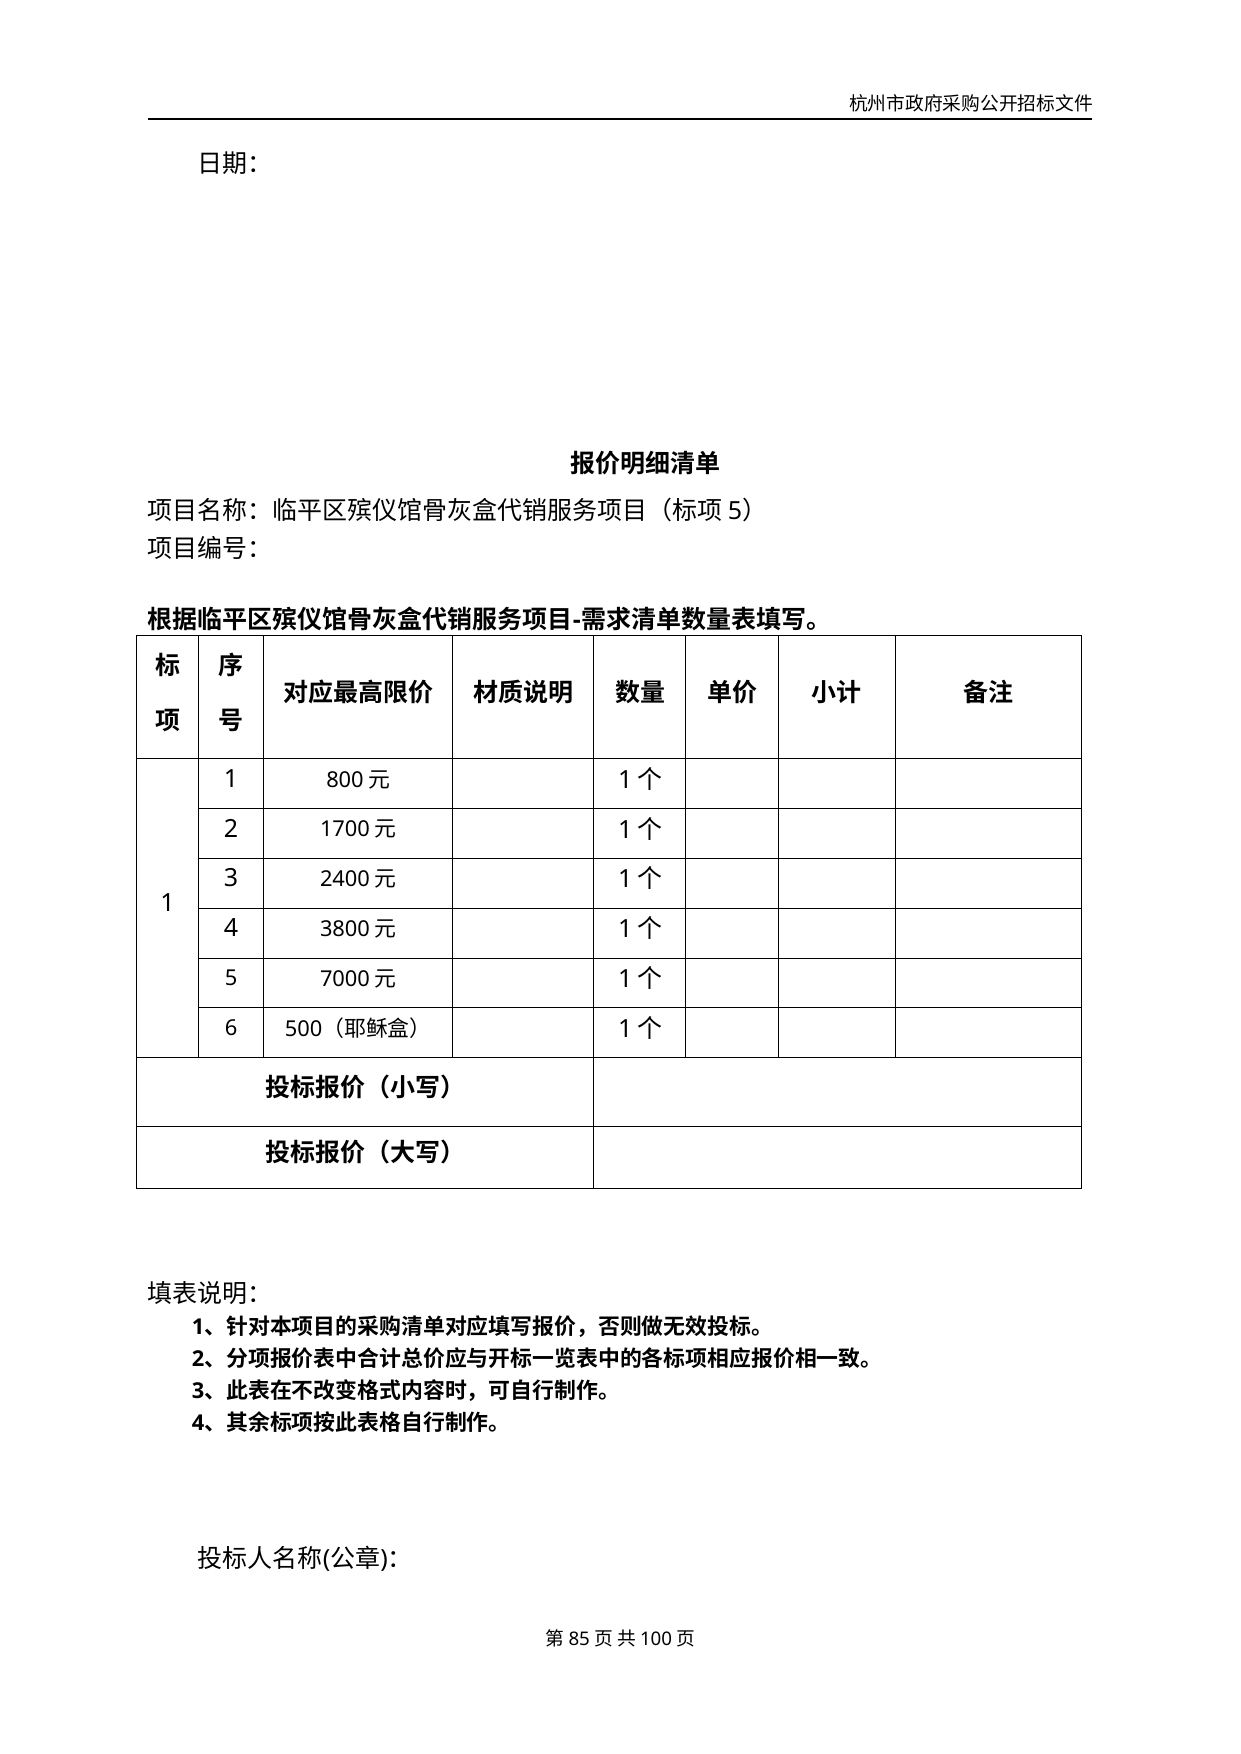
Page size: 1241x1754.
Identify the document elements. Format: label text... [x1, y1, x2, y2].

text 填表说明： [148, 1273, 1092, 1309]
table_cell 1个 [594, 909, 685, 957]
table_header 备注 [896, 636, 1081, 758]
text 1、针对本项目的采购清单对应填写报价，否则做无效投标。 [148, 1309, 1092, 1341]
text 根据临平区殡仪馆骨灰盒代销服务项目-需求清单数量表填写。 [148, 599, 1092, 635]
table_cell [686, 959, 778, 1007]
table_cell 2 [199, 809, 263, 858]
table_header 小计 [779, 636, 895, 758]
table_cell 6 [199, 1008, 263, 1057]
table_cell [779, 859, 895, 908]
table_cell [594, 1127, 1081, 1188]
table_cell [779, 909, 895, 957]
table_cell [779, 759, 895, 808]
table_cell [779, 959, 895, 1007]
table_cell [686, 859, 778, 908]
table_cell 800元 [264, 759, 452, 808]
table_header 单价 [686, 636, 778, 758]
table_cell [896, 759, 1081, 808]
table_cell [896, 859, 1081, 908]
table_cell [453, 959, 593, 1007]
table_cell [453, 1008, 593, 1057]
table_cell 4 [199, 909, 263, 957]
table_cell 3 [199, 859, 263, 908]
table_cell [686, 909, 778, 957]
table_cell [686, 809, 778, 858]
table_cell [896, 959, 1081, 1007]
text 2、分项报价表中合计总价应与开标一览表中的各标项相应报价相一致。 [148, 1341, 1092, 1373]
table_cell 1700元 [264, 809, 452, 858]
table_cell 1 [199, 759, 263, 808]
text 4、其余标项按此表格自行制作。 [148, 1404, 1092, 1436]
table_cell 1 [137, 759, 198, 1057]
table_header 标项 [137, 636, 198, 758]
table_cell 1个 [594, 859, 685, 908]
text 投标人名称(公章)： [148, 1538, 1092, 1575]
table_header 数量 [594, 636, 685, 758]
text 项目名称：临平区殡仪馆骨灰盒代销服务项目（标项5） [148, 483, 1092, 529]
table_cell [779, 809, 895, 858]
table_cell [896, 809, 1081, 858]
text 项目编号： [148, 529, 1092, 565]
table_cell 投标报价（小写） [137, 1058, 593, 1126]
table_cell 1个 [594, 959, 685, 1007]
text 报价明细清单 [148, 433, 1092, 483]
table_cell 7000元 [264, 959, 452, 1007]
table_cell [896, 1008, 1081, 1057]
table_cell 500（耶稣盒） [264, 1008, 452, 1057]
table_header 材质说明 [453, 636, 593, 758]
text 3、此表在不改变格式内容时，可自行制作。 [148, 1373, 1092, 1404]
table_cell [453, 859, 593, 908]
table_cell [686, 759, 778, 808]
table_header 对应最高限价 [264, 636, 452, 758]
table_cell 3800元 [264, 909, 452, 957]
table_cell 1个 [594, 1008, 685, 1057]
table_cell [594, 1058, 1081, 1126]
table_cell [779, 1008, 895, 1057]
table_cell [896, 909, 1081, 957]
table_cell 2400元 [264, 859, 452, 908]
table_cell 5 [199, 959, 263, 1007]
table_cell 1个 [594, 759, 685, 808]
table_cell 1个 [594, 809, 685, 858]
table_cell [453, 809, 593, 858]
table_cell [453, 909, 593, 957]
table_cell [453, 759, 593, 808]
table_cell 投标报价（大写） [137, 1127, 593, 1188]
table_header 序号 [199, 636, 263, 758]
table_cell [686, 1008, 778, 1057]
text 日期： [148, 133, 1092, 183]
